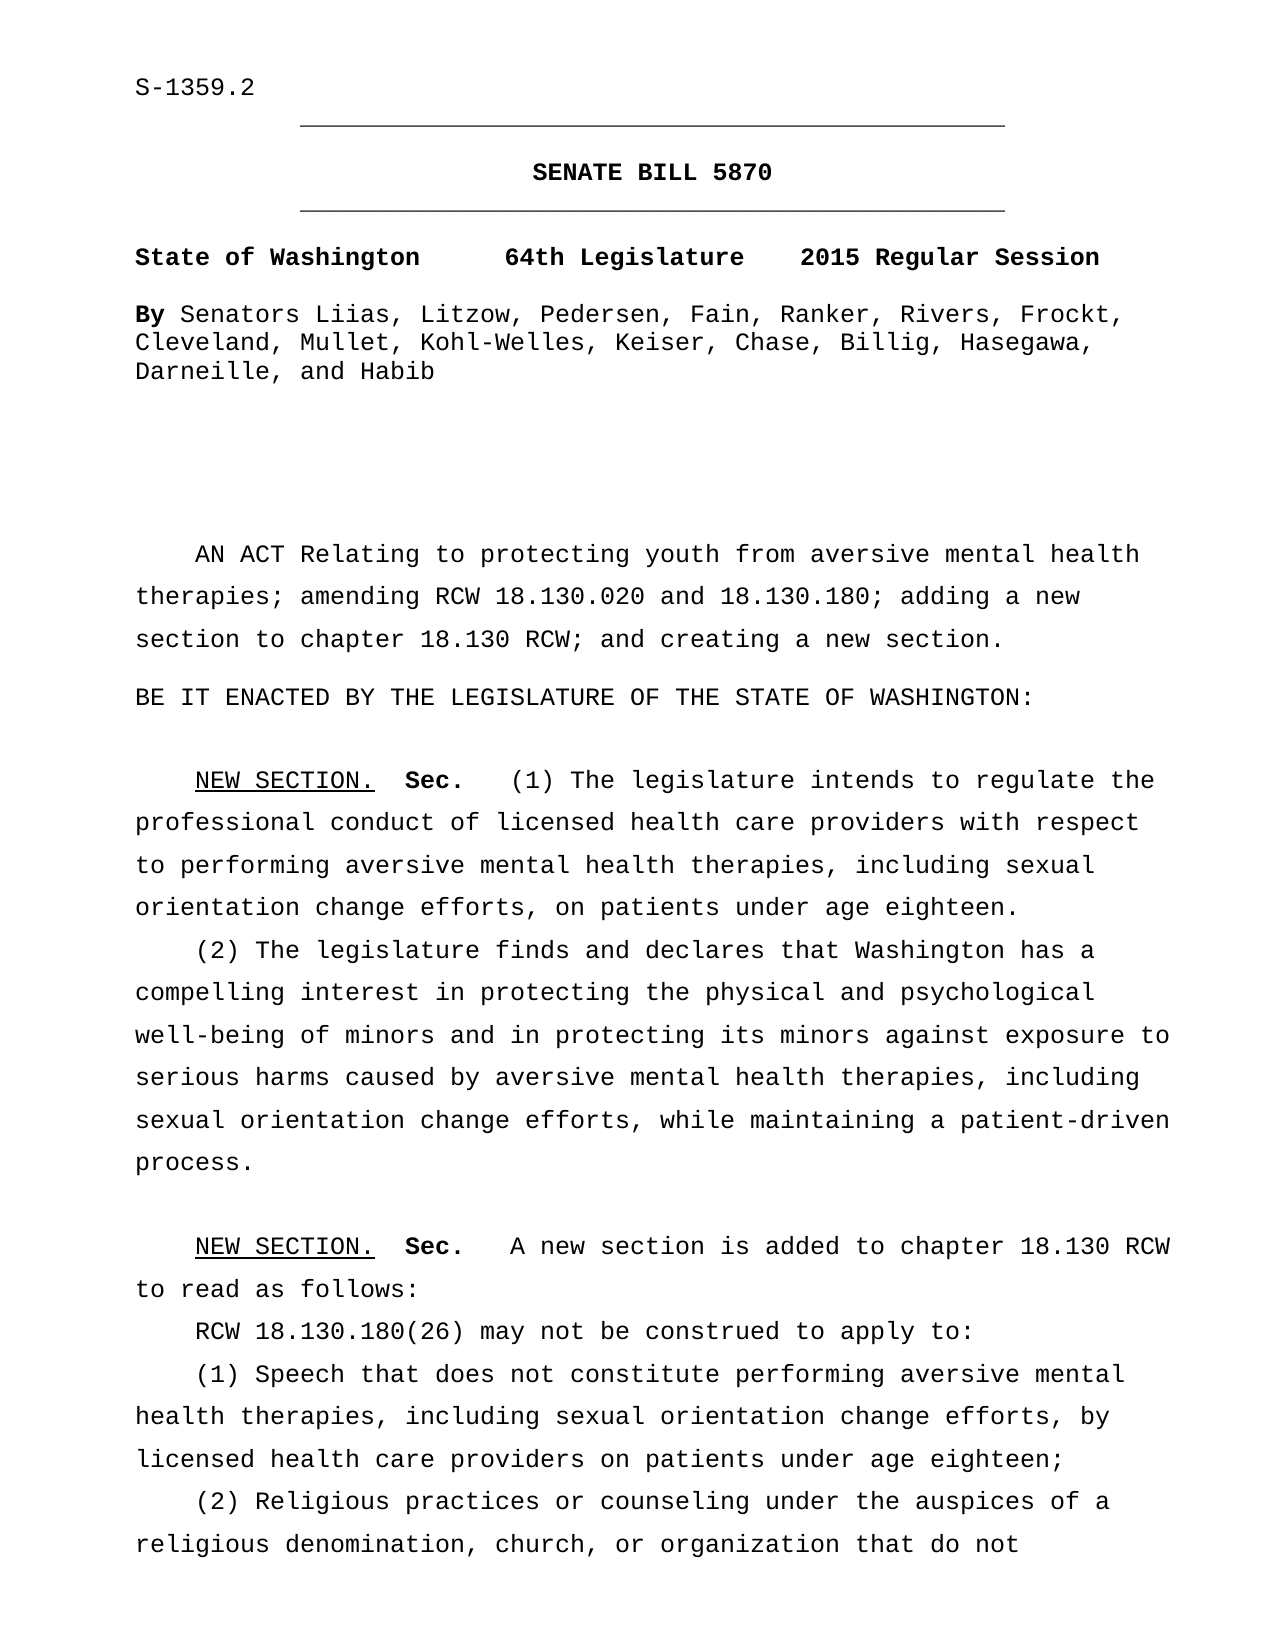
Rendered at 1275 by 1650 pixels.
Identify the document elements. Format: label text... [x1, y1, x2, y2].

text By Senators Liias, Litzow, Pedersen, Fain, Ranker, Rivers, Frockt, Cleveland, Mullet, Kohl-Welles, Keiser, Chase, Billig, Hasegawa, Darneille, and Habib [135, 302, 1170, 387]
text State of Washington 64th Legislature 2015 Regular Session [135, 245, 1170, 273]
text BE IT ENACTED BY THE LEGISLATURE OF THE STATE OF WASHINGTON: [135, 684, 1170, 712]
text NEW SECTION. Sec. (1) The legislature intends to regulate the professional conduct of licensed health care providers with respect to performing aversive mental health therapies, including sexual orientation change efforts, on patients under age eighteen. [135, 754, 1170, 924]
text (1) Speech that does not constitute performing aversive mental health therapies, including sexual orientation change efforts, by licensed health care providers on patients under age eighteen; [135, 1348, 1170, 1476]
text _______________________________________________ [135, 103, 1170, 132]
text (2) The legislature finds and declares that Washington has a compelling interest in protecting the physical and psychological well-being of minors and in protecting its minors against exposure to serious harms caused by aversive mental health therapies, including sexual orientation change efforts, while maintaining a patient-driven process. [135, 924, 1170, 1179]
text S-1359.2 [135, 75, 1170, 103]
text _______________________________________________ [135, 188, 1170, 217]
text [135, 1476, 1170, 1561]
text NEW SECTION. Sec. A new section is added to chapter 18.130 RCW to read as follows: [135, 1221, 1170, 1306]
text RCW 18.130.180(26) may not be construed to apply to: [135, 1306, 1170, 1348]
text AN ACT Relating to protecting youth from aversive mental health therapies; amending RCW 18.130.020 and 18.130.180; adding a new section to chapter 18.130 RCW; and creating a new section. [135, 528, 1170, 656]
text SENATE BILL 5870 [135, 160, 1170, 188]
